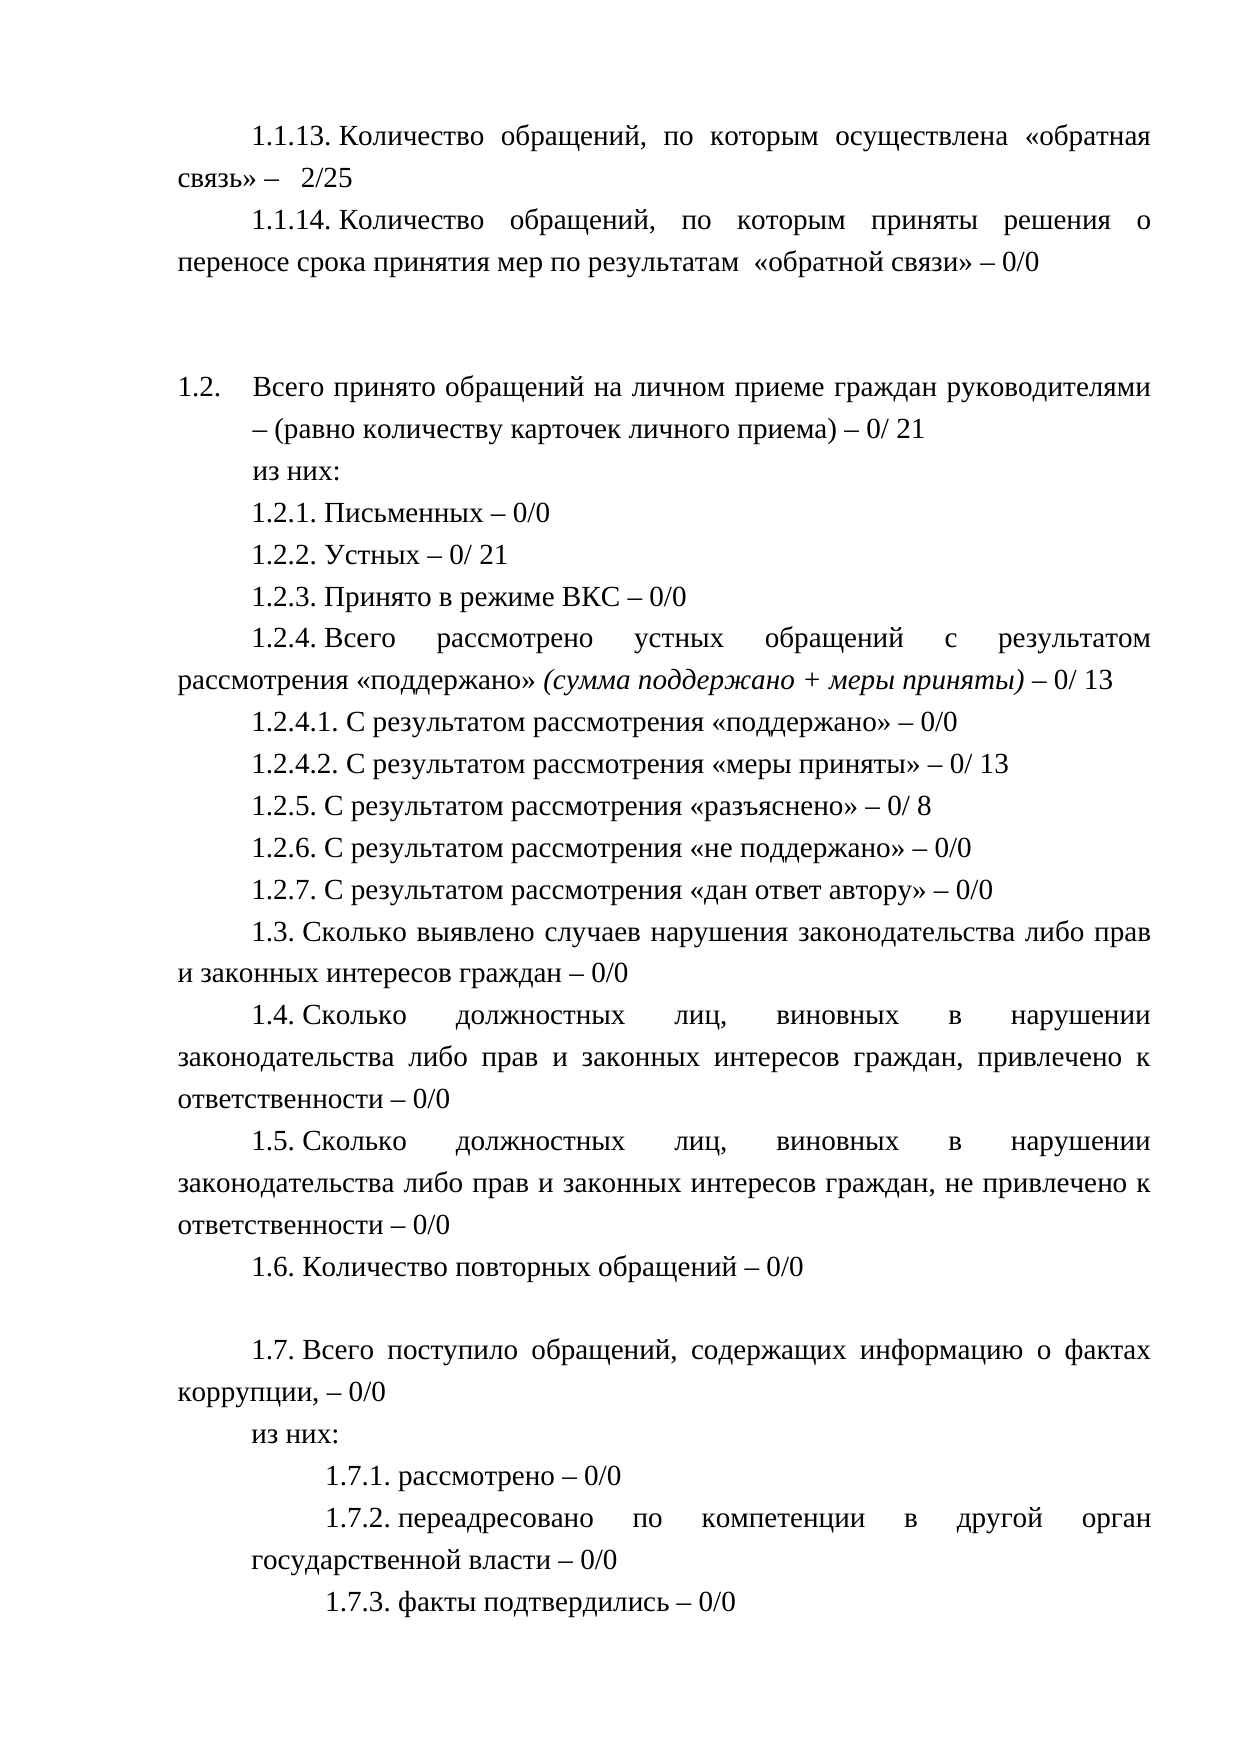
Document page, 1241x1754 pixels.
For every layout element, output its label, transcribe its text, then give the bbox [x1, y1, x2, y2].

text 1.2.2. Устных – 0/ 21 [177, 537, 1152, 570]
text 1.3. Сколько выявлено случаев нарушения законодательства либо прав и законных интересов граждан – 0/0 [177, 914, 1152, 989]
text 1.7.1. рассмотрено – 0/0 [251, 1458, 1152, 1492]
text 1.7.2. переадресовано по компетенции в другой орган государственной власти – 0/0 [251, 1500, 1152, 1575]
text 1.7.3. факты подтвердились – 0/0 [251, 1584, 1152, 1617]
text 1.2.6. С результатом рассмотрения «не поддержано» – 0/0 [177, 830, 1152, 863]
text 1.2.4. Всего рассмотрено устных обращений с результатом рассмотрения «поддержано» (сумма поддержано + меры приняты) – 0/ 13 [177, 621, 1152, 696]
text 1.2.3. Принято в режиме ВКС – 0/0 [177, 579, 1152, 612]
text 1.2.5. С результатом рассмотрения «разъяснено» – 0/ 8 [177, 788, 1152, 822]
text 1.1.14. Количество обращений, по которым приняты решения о переносе срока принятия мер по результатам «обратной связи» – 0/0 [177, 202, 1152, 277]
text из них: [177, 1416, 1152, 1450]
list Всего принято обращений на личном приеме граждан руководителями – (равно количеству карточек личного приема) – 0/ 21 [177, 369, 1152, 445]
text 1.5. Сколько должностных лиц, виновных в нарушении законодательства либо прав и законных интересов граждан, не привлечено к ответственности – 0/0 [177, 1123, 1152, 1240]
text 1.1.13. Количество обращений, по которым осуществлена «обратная связь» – 2/25 [177, 118, 1152, 193]
text 1.6. Количество повторных обращений – 0/0 [177, 1249, 1152, 1282]
text 1.2.7. С результатом рассмотрения «дан ответ автору» – 0/0 [177, 872, 1152, 905]
text 1.4. Сколько должностных лиц, виновных в нарушении законодательства либо прав и законных интересов граждан, привлечено к ответственности – 0/0 [177, 997, 1152, 1115]
text 1.2.4.2. С результатом рассмотрения «меры приняты» – 0/ 13 [177, 746, 1152, 780]
text 1.2.1. Письменных – 0/0 [177, 495, 1152, 528]
text 1.7. Всего поступило обращений, содержащих информацию о фактах коррупции, – 0/0 [177, 1332, 1152, 1408]
text 1.2.4.1. С результатом рассмотрения «поддержано» – 0/0 [177, 704, 1152, 738]
list из них: [252, 453, 1152, 487]
